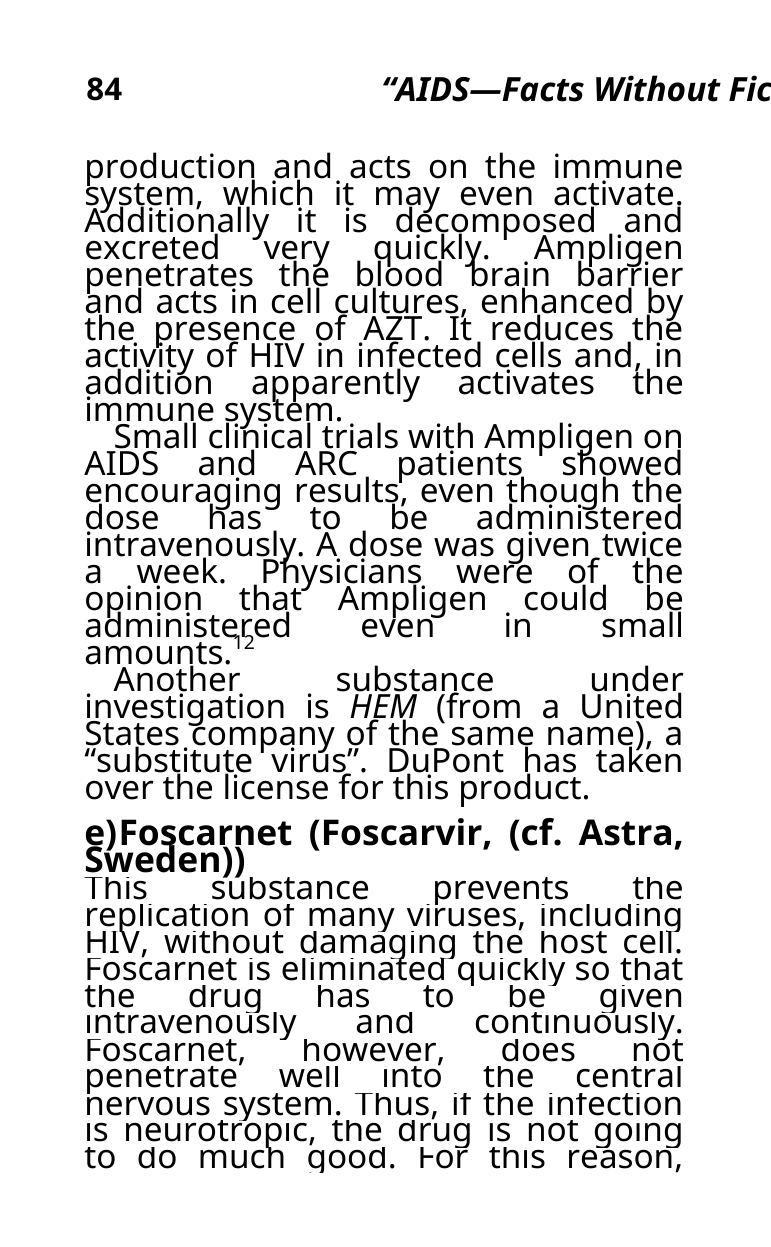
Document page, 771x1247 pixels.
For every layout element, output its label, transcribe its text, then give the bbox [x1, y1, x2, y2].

text 84 [86, 76, 122, 107]
text Another substance under investigation is HEM (from a United States company of the same name), a “substitute virus”. DuPont has taken over the license for this product. [84, 670, 684, 805]
text Small clinical trials with Ampligen on AIDS and ARC patients showed encouraging results, even though the dose has to be administered intravenously. A dose was given twice a week. Physicians were of the opinion that Ampligen could be administered even in small amounts.12 [84, 427, 684, 670]
text “AIDS—Facts Without Fiction” [381, 75, 771, 108]
text This substance prevents the replication of many viruses, including HIV, without damaging the host cell. Foscarnet is eliminated quickly so that the drug has to be given intravenously and continuously. Foscarnet, however, does not penetrate well into the central nervous system. Thus, if the infection is neurotropic, the drug is not going to do much good. For this reason, Foscarnet is seldom used against AIDS, even though it is effective against some secondary viral infections. [84, 877, 684, 1173]
list Foscarnet (Foscarvir, (cf. Astra, Sweden)) [84, 823, 684, 877]
text production and acts on the immune system, which it may even activate. Additionally it is decomposed and excreted very quickly. Ampligen penetrates the blood brain barrier and acts in cell cultures, enhanced by the presence of AZT. It reduces the activity of HIV in infected cells and, in addition apparently activates the immune system. [84, 157, 684, 427]
